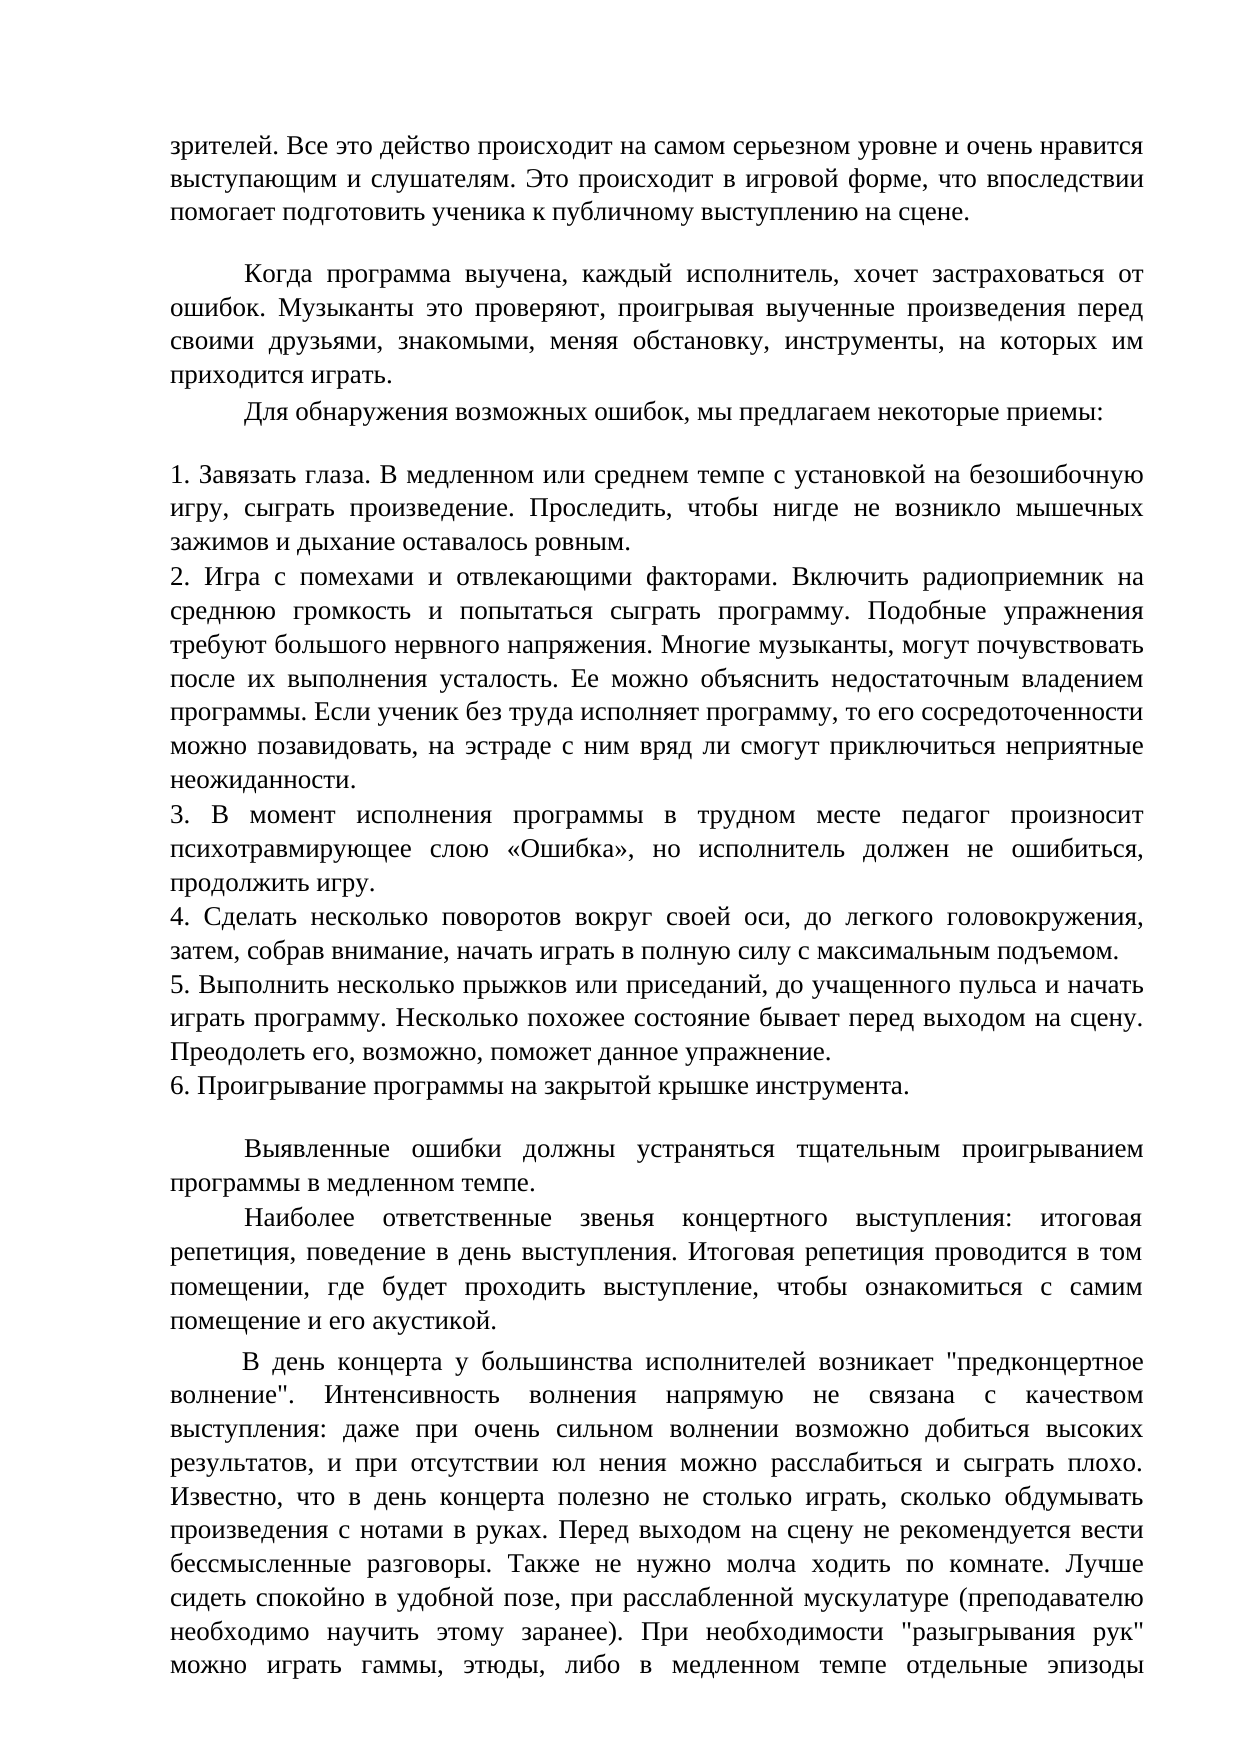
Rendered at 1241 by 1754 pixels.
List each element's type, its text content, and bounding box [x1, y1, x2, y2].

text 6. Проигрывание программы на закрытой крышке инструмента. [170, 1067, 1145, 1101]
text Для обнаружения возможных ошибок, мы предлагаем некоторые приемы: [170, 394, 1145, 428]
text 4. Сделать несколько поворотов вокруг своей оси, до легкого головокружения, затем, собрав внимание, начать играть в полную силу с максимальным подъемом. [170, 898, 1145, 966]
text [170, 128, 1145, 227]
text 5. Выполнить несколько прыжков или приседаний, до учащенного пульса и начать играть программу. Несколько похожее состояние бывает перед выходом на сцену. Преодолеть его, возможно, поможет данное упражнение. [170, 966, 1145, 1067]
text Выявленные ошибки должны устраняться тщательным проигрыванием программы в медленном темпе. [170, 1129, 1145, 1198]
text 2. Игра с помехами и отвлекающими факторами. Включить радиоприемник на среднюю громкость и попытаться сыграть программу. Подобные упражнения требуют большого нервного напряжения. Многие музыканты, могут почувствовать после их выполнения усталость. Ее можно объяснить недостаточным владением программы. Если ученик без труда исполняет программу, то его сосредоточенности можно позавидовать, на эстраде с ним вряд ли смогут приключиться неприятные неожиданности. [170, 559, 1145, 795]
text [170, 1343, 1145, 1681]
text 1. Завязать глаза. В медленном или среднем темпе с установкой на безошибочную игру, сыграть произведение. Проследить, чтобы нигде не возникло мышечных зажимов и дыхание оставалось ровным. [170, 456, 1145, 557]
text Когда программа выучена, каждый исполнитель, хочет застраховаться от ошибок. Музыканты это проверяют, проигрывая выученные произведения перед своими друзьями, знакомыми, меняя обстановку, инструменты, на которых им приходится играть. [170, 255, 1145, 390]
text 3. В момент исполнения программы в трудном месте педагог произносит психотравмирующее слою «Ошибка», но исполнитель должен не ошибиться, продолжить игру. [170, 797, 1145, 898]
text Наиболее ответственные звенья концертного выступления: итоговая репетиция, поведение в день выступления. Итоговая репетиция проводится в том помещении, где будет проходить выступление, чтобы ознакомиться с самим помещение и его акустикой. [170, 1198, 1143, 1336]
